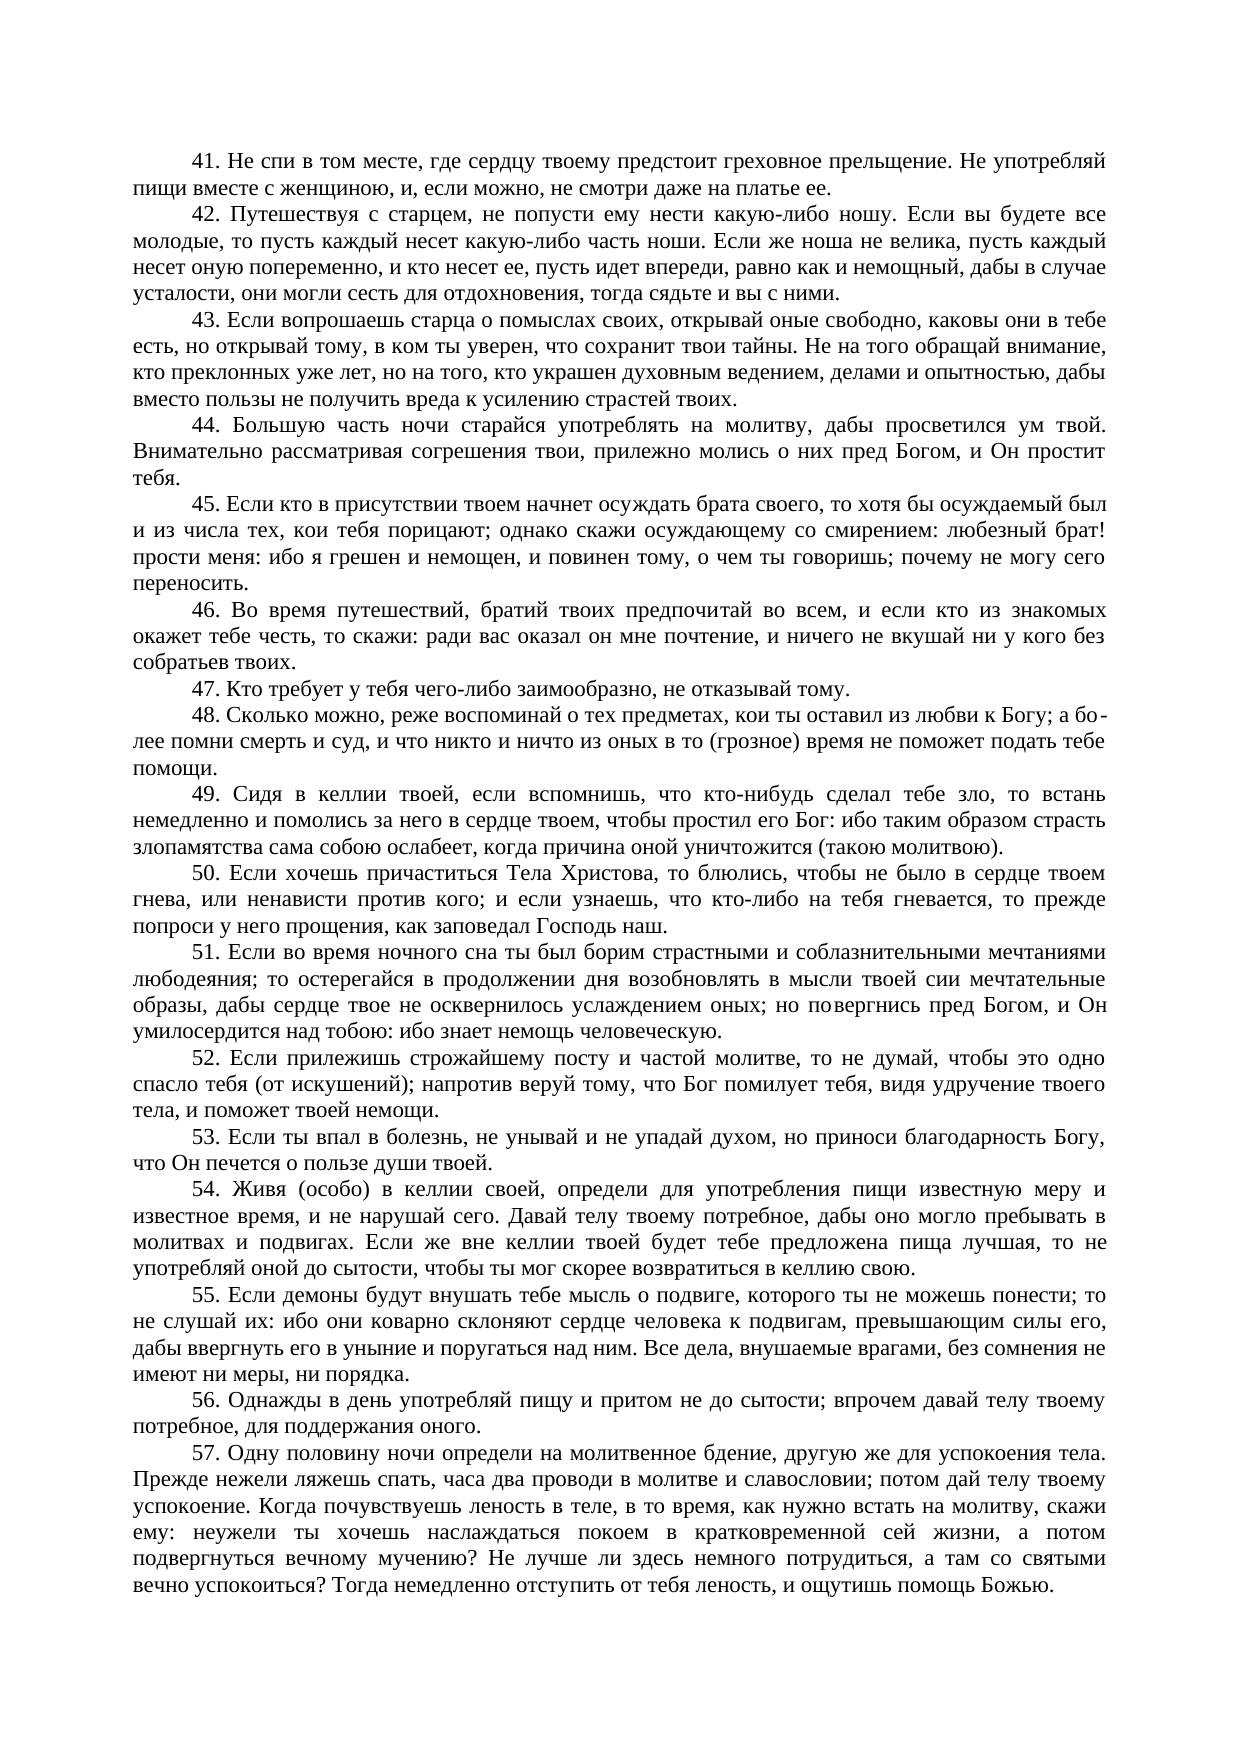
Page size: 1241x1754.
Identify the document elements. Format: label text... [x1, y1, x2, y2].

text 46. Во время путешествий, братий твоих предпочитай во всем, и если кто из знакомых окажет тебе честь, то скажи: ради вас оказал он мне почтение, и ничего не вкушай ни у кого без собратьев твоих. [133, 596, 1108, 675]
text 41. Не спи в том месте, где сердцу твоему предстоит греховное прельщение. Не употребляй пищи вместе с женщиною, и, если можно, не смотри даже на платье ее. [133, 148, 1108, 200]
text 53. Если ты впал в болезнь, не унывай и не упадай духом, но приноси благодарность Богу, что Он печется о пользе души твоей. [133, 1123, 1108, 1175]
text 56. Однажды в день употребляй пищу и притом не до сытости; впрочем давай телу твоему потребное, для поддержания оного. [133, 1386, 1108, 1439]
text 48. Сколько можно, реже воспоминай о тех предметах, кои ты оставил из любви к Богу; а более помни смерть и суд, и что никто и ничто из оных в то (грозное) время не поможет подать тебе помощи. [133, 701, 1108, 780]
text 57. Одну половину ночи определи на молитвенное бдение, другую же для успокоения тела. Прежде нежели ляжешь спать, часа два проводи в молитве и славословии; потом дай телу твоему успокоение. Когда почувствуешь леность в теле, в то время, как нужно встать на молитву, скажи ему: неужели ты хочешь наслаждаться покоем в кратковременной сей жизни, а потом подвергнуться вечному мучению? Не лучше ли здесь немного потрудиться, а там со святыми вечно успокоиться? Тогда немедленно отступить от тебя леность, и ощутишь помощь Божью. [133, 1439, 1108, 1597]
text 47. Кто требует у тебя чего-либо заимообразно, не отказывай тому. [133, 675, 1108, 701]
text 43. Если вопрошаешь старца о помыслах своих, открывай оные свободно, каковы они в тебе есть, но открывай тому, в ком ты уверен, что сохранит твои тайны. Не на того обращай внимание, кто преклонных уже лет, но на того, кто украшен духовным ведением, делами и опытностью, дабы вместо пользы не получить вреда к усилению страстей твоих. [133, 306, 1108, 411]
text 45. Если кто в присутствии твоем начнет осуждать брата своего, то хотя бы осуждаемый был и из числа тех, кои тебя порицают; однако скажи осуждающему со смирением: любезный брат! прости меня: ибо я грешен и немощен, и повинен тому, о чем ты говоришь; почему не могу сего переносить. [133, 490, 1108, 596]
text 51. Если во время ночного сна ты был борим страстными и соблазнительными мечтаниями любодеяния; то остерегайся в продолжении дня возобновлять в мысли твоей сии мечтательные образы, дабы сердце твое не осквернилось услаждением оных; но повергнись пред Богом, и Он умилосердится над тобою: ибо знает немощь человеческую. [133, 938, 1108, 1044]
text 49. Сидя в келлии твоей, если вспомнишь, что кто-нибудь сделал тебе зло, то встань немедленно и помолись за него в сердце твоем, чтобы простил его Бог: ибо таким образом страсть злопамятства сама собою ослабеет, когда причина оной уничтожится (такою молитвою). [133, 780, 1108, 859]
text 44. Большую часть ночи старайся употреблять на молитву, дабы просветился ум твой. Внимательно рассматривая согрешения твои, прилежно молись о них пред Богом, и Он простит тебя. [133, 411, 1108, 490]
text 52. Если прилежишь строжайшему посту и частой молитве, то не думай, чтобы это одно спасло тебя (от искушений); напротив веруй тому, что Бог помилует тебя, видя удручение твоего тела, и поможет твоей немощи. [133, 1044, 1108, 1123]
text 50. Если хочешь причаститься Тела Христова, то блюлись, чтобы не было в сердце твоем гнева, или ненависти против кого; и если узнаешь, что кто-либо на тебя гневается, то прежде попроси у него прощения, как заповедал Господь наш. [133, 859, 1108, 938]
text 55. Если демоны будут внушать тебе мысль о подвиге, которого ты не можешь понести; то не слушай их: ибо они коварно склоняют сердце человека к подвигам, превышающим силы его, дабы ввергнуть его в уныние и поругаться над ним. Все дела, внушаемые врагами, без сомнения не имеют ни меры, ни порядка. [133, 1281, 1108, 1386]
text 54. Живя (особо) в келлии своей, определи для употребления пищи известную меру и известное время, и не нарушай сего. Давай телу твоему потребное, дабы оно могло пребывать в молитвах и подвигах. Если же вне келлии твоей будет тебе предложена пища лучшая, то не употребляй оной до сытости, чтобы ты мог скорее возвратиться в келлию свою. [133, 1175, 1108, 1281]
text 42. Путешествуя с старцем, не попусти ему нести какую-либо ношу. Если вы будете все молодые, то пусть каждый несет какую-либо часть ноши. Если же ноша не велика, пусть каждый несет оную попеременно, и кто несет ее, пусть идет впереди, равно как и немощный, дабы в случае усталости, они могли сесть для отдохновения, тогда сядьте и вы с ними. [133, 200, 1108, 306]
